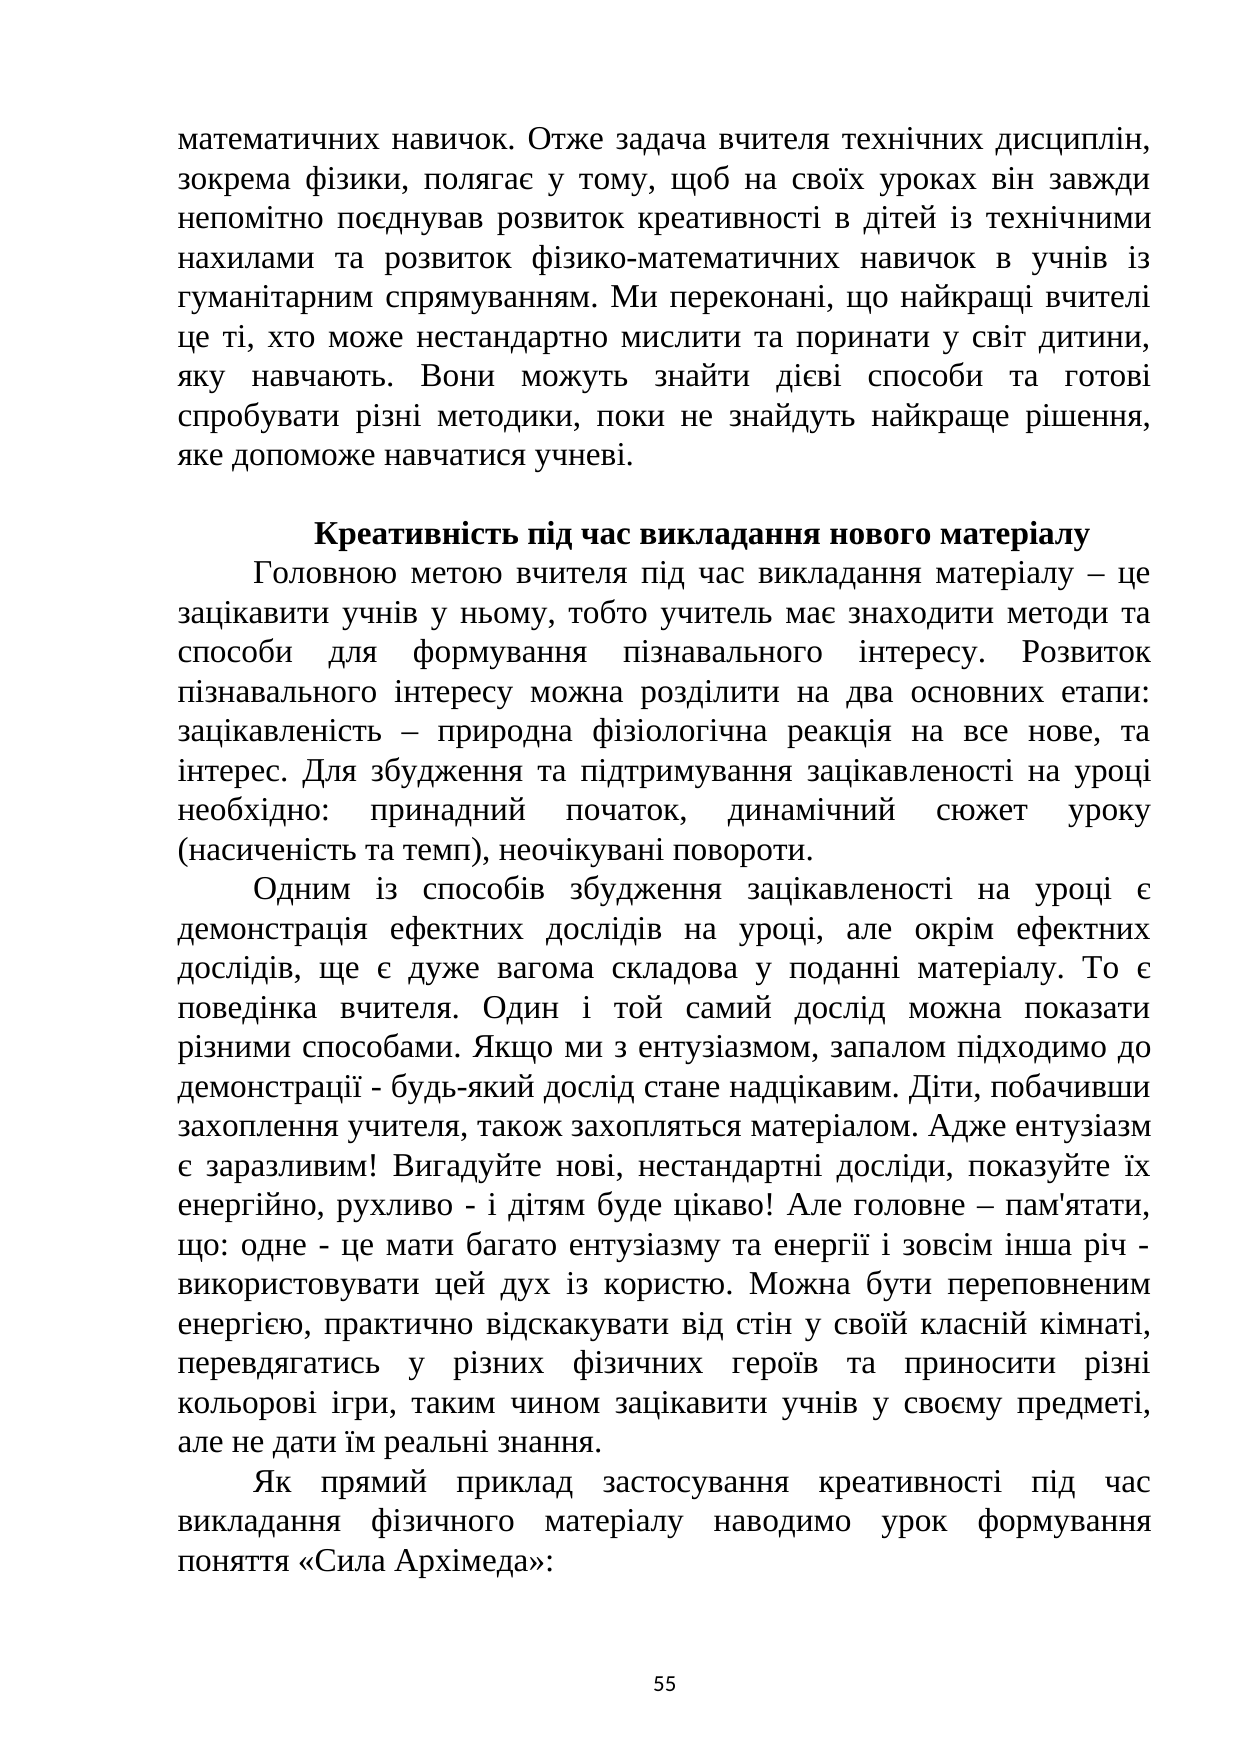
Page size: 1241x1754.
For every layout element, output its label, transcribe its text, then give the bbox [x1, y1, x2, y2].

text Як прямий приклад застосування креативності під час викладання фізичного матеріалу наводимо урок формування поняття «Сила Архімеда»: [177, 1460, 1152, 1579]
text Одним із способів збудження зацікавленості на уроці є демонстрація ефектних дослідів на уроці, але окрім ефектних дослідів, ще є дуже вагома складова у поданні матеріалу. То є поведінка вчителя. Один і той самий дослід можна показати різними способами. Якщо ми з ентузіазмом, запалом підходимо до демонстрації - будь-який дослід стане надцікавим. Діти, побачивши захоплення учителя, також захопляться матеріалом. Адже ентузіазм є заразливим! Вигадуйте нові, нестандартні досліди, показуйте їх енергійно, рухливо - і дітям буде цікаво! Але головне – пам'ятати, що: одне - це мати багато ентузіазму та енергії і зовсім інша річ - використовувати цей дух із користю. Можна бути переповненим енергією, практично відскакувати від стін у своїй класній кімнаті, перевдягатись у різних фізичних героїв та приносити різні кольорові ігри, таким чином зацікавити учнів у своєму предметі, але не дати їм реальні знання. [177, 868, 1152, 1460]
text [177, 118, 1152, 473]
text Креативність під час викладання нового матеріалу [177, 513, 1152, 552]
text Головною метою вчителя під час викладання матеріалу – це зацікавити учнів у ньому, тобто учитель має знаходити методи та способи для формування пізнавального інтересу. Розвиток пізнавального інтересу можна розділити на два основних етапи: зацікавленість – природна фізіологічна реакція на все нове, та інтерес. Для збудження та підтримування зацікавленості на уроці необхідно: принадний початок, динамічний сюжет уроку (насиченість та темп), неочікувані повороти. [177, 552, 1152, 868]
